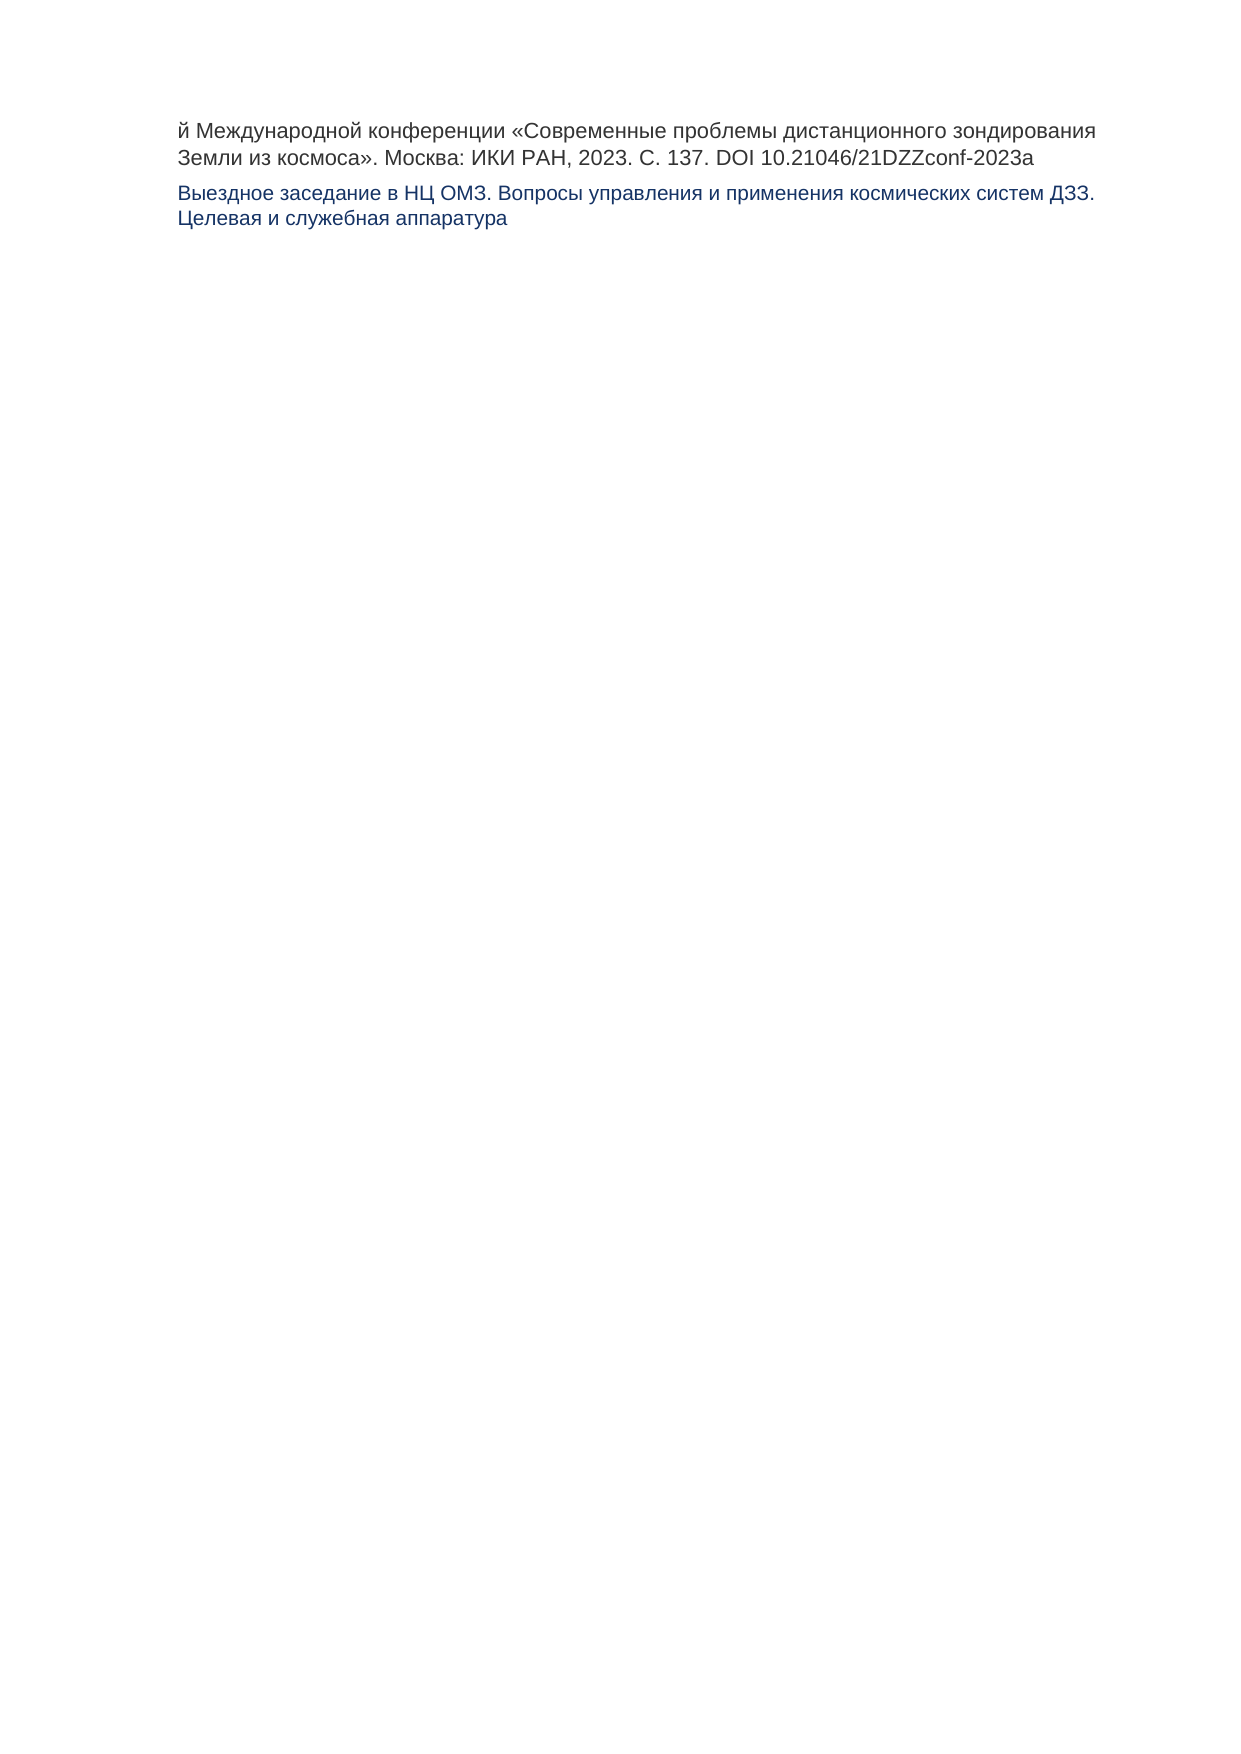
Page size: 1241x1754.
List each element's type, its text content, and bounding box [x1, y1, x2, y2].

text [177, 118, 1152, 171]
subtitle Выездное заседание в НЦ ОМЗ. Вопросы управления и применения космических систем ДЗЗ. Целевая и служебная аппаратура [177, 180, 1152, 230]
